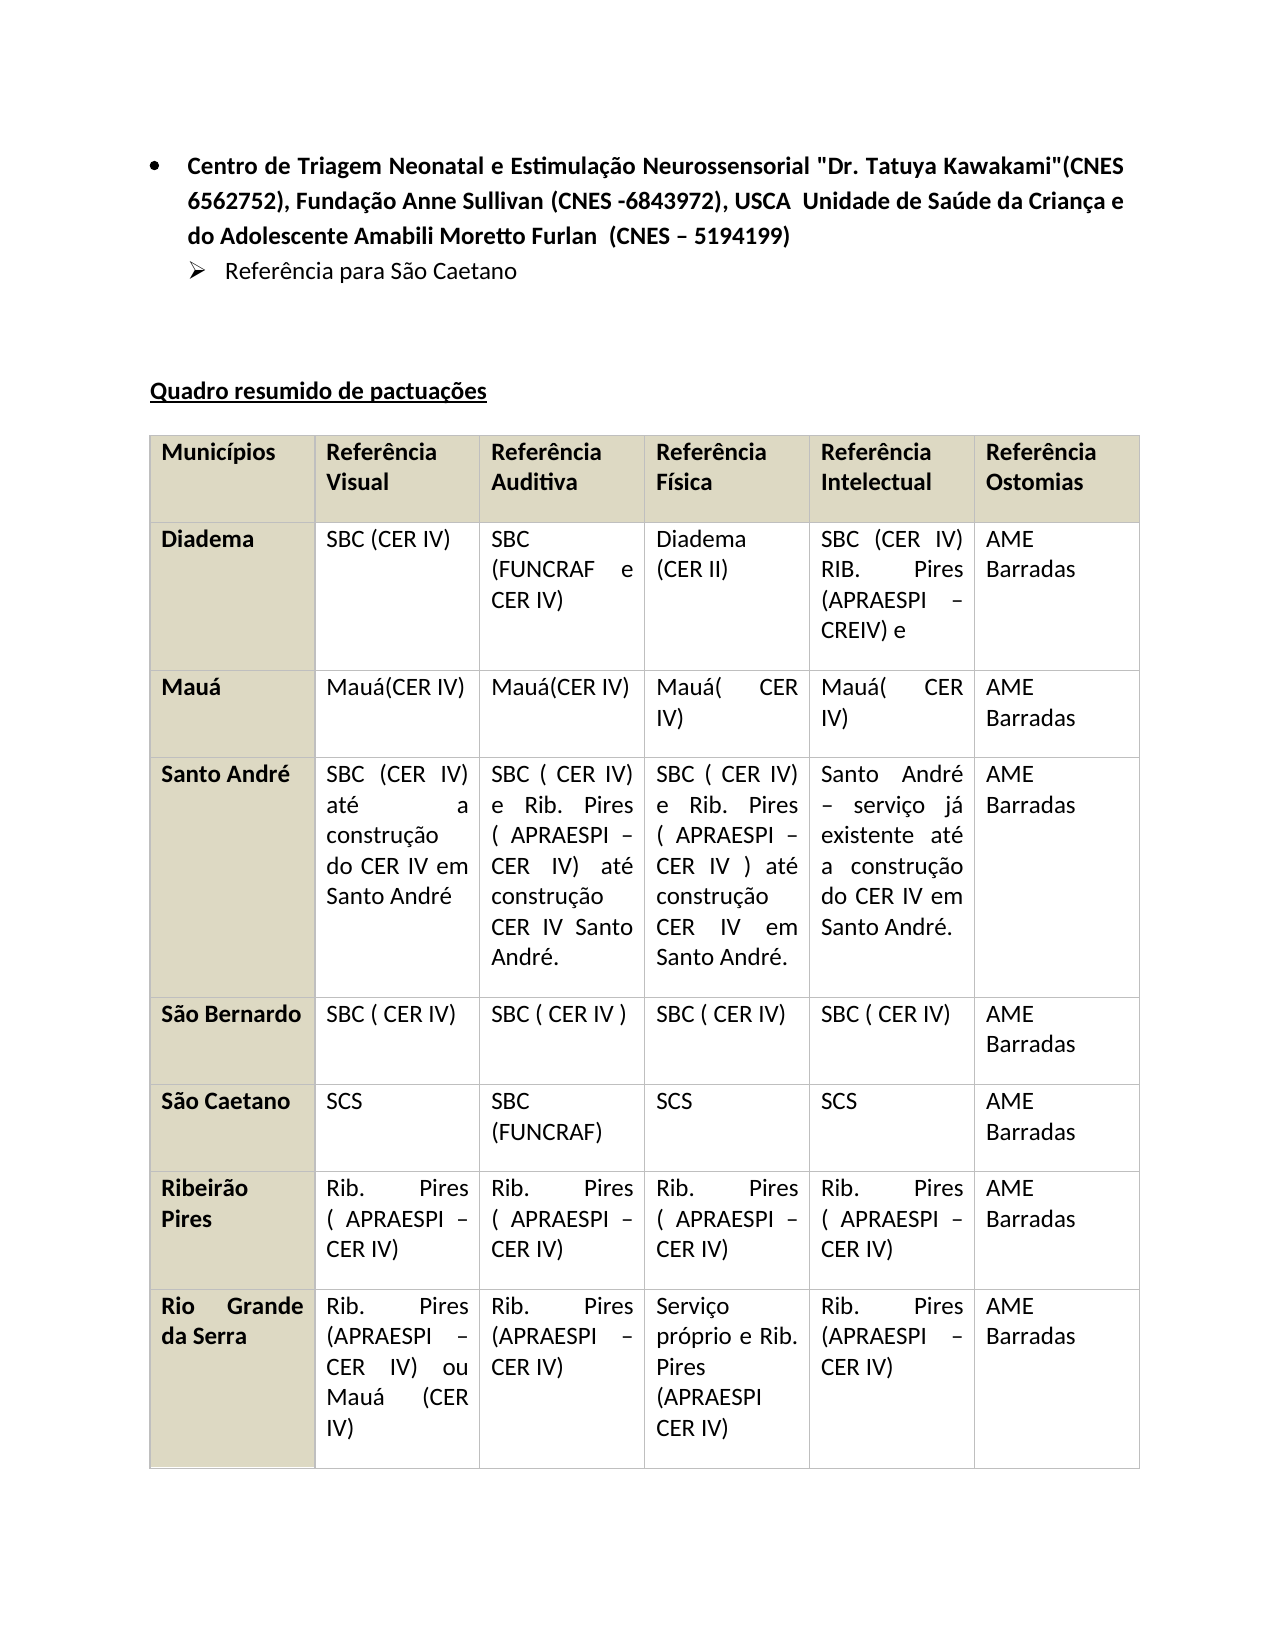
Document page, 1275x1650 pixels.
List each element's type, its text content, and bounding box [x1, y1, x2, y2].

table_cell SBC (CER IV) RIB. Pires (APRAESPI – CREIV) e [810, 523, 974, 670]
table_cell Rib. Pires ( APRAESPI – CER IV) [810, 1172, 974, 1289]
table_cell SBC ( CER IV) e Rib. Pires ( APRAESPI – CER IV) até construção CER IV Santo André. [480, 758, 644, 997]
table_cell AME Barradas [975, 1172, 1139, 1289]
table_cell Mauá(CER IV) [316, 671, 479, 757]
table_cell SBC (FUNCRAF e CER IV) [480, 523, 644, 670]
table_cell São Bernardo [151, 998, 314, 1084]
table_cell AME Barradas [975, 758, 1139, 997]
table_cell SCS [316, 1085, 479, 1171]
table_cell SBC (CER IV) até a construção do CER IV em Santo André [316, 758, 479, 997]
table_cell Rio Grande da Serra [151, 1290, 314, 1467]
table_cell Santo André – serviço já existente até a construção do CER IV em Santo André. [810, 758, 974, 997]
list Referência para São Caetano [187, 255, 1125, 286]
table_cell SBC (CER IV) [316, 523, 479, 670]
table_cell SBC ( CER IV ) [480, 998, 644, 1084]
table_cell SBC ( CER IV) [810, 998, 974, 1084]
table_cell SBC ( CER IV) [316, 998, 479, 1084]
table_cell Rib. Pires (APRAESPI – CER IV) [810, 1290, 974, 1467]
table_header Referência Auditiva [480, 436, 644, 522]
table_cell Diadema (CER II) [645, 523, 809, 670]
table_cell Serviço próprio e Rib. Pires (APRAESPI CER IV) [645, 1290, 809, 1467]
table_cell AME Barradas [975, 671, 1139, 757]
table_cell Ribeirão Pires [151, 1172, 314, 1289]
list Centro de Triagem Neonatal e Estimulação Neurossensorial "Dr. Tatuya Kawakami"(CNES 6562752), Fundação Anne Sullivan (CNES -6843972), USCA Unidade de Saúde da Criança e do Adolescente Amabili Moretto Furlan (CNES – 5194199) [150, 150, 1125, 251]
table_cell AME Barradas [975, 998, 1139, 1084]
table_cell Rib. Pires ( APRAESPI – CER IV) [480, 1172, 644, 1289]
table_header Referência Intelectual [810, 436, 974, 522]
table_cell AME Barradas [975, 1085, 1139, 1171]
table_cell SBC (FUNCRAF) [480, 1085, 644, 1171]
table_cell SBC ( CER IV) [645, 998, 809, 1084]
table_cell Rib. Pires (APRAESPI –CER IV) [480, 1290, 644, 1467]
table_cell Rib. Pires ( APRAESPI – CER IV) [316, 1172, 479, 1289]
table_header Municípios [151, 436, 314, 522]
table_cell Santo André [151, 758, 314, 997]
table_cell Diadema [151, 523, 314, 670]
table_cell SCS [810, 1085, 974, 1171]
table_cell SBC ( CER IV) e Rib. Pires ( APRAESPI – CER IV ) até construção CER IV em Santo André. [645, 758, 809, 997]
table_cell SCS [645, 1085, 809, 1171]
table_cell Rib. Pires ( APRAESPI – CER IV) [645, 1172, 809, 1289]
table_header Referência Física [645, 436, 809, 522]
table_cell AME Barradas [975, 523, 1139, 670]
table_cell São Caetano [151, 1085, 314, 1171]
table_cell Mauá(CER IV) [480, 671, 644, 757]
table_cell AME Barradas [975, 1290, 1139, 1467]
table_cell Mauá( CER IV) [810, 671, 974, 757]
table_header Referência Ostomias [975, 436, 1139, 522]
table_cell Mauá( CER IV) [645, 671, 809, 757]
table_cell Mauá [151, 671, 314, 757]
table_header Referência Visual [316, 436, 479, 522]
table_cell Rib. Pires (APRAESPI – CER IV) ou Mauá (CER IV) [316, 1290, 479, 1467]
text Quadro resumido de pactuações [150, 375, 1125, 406]
